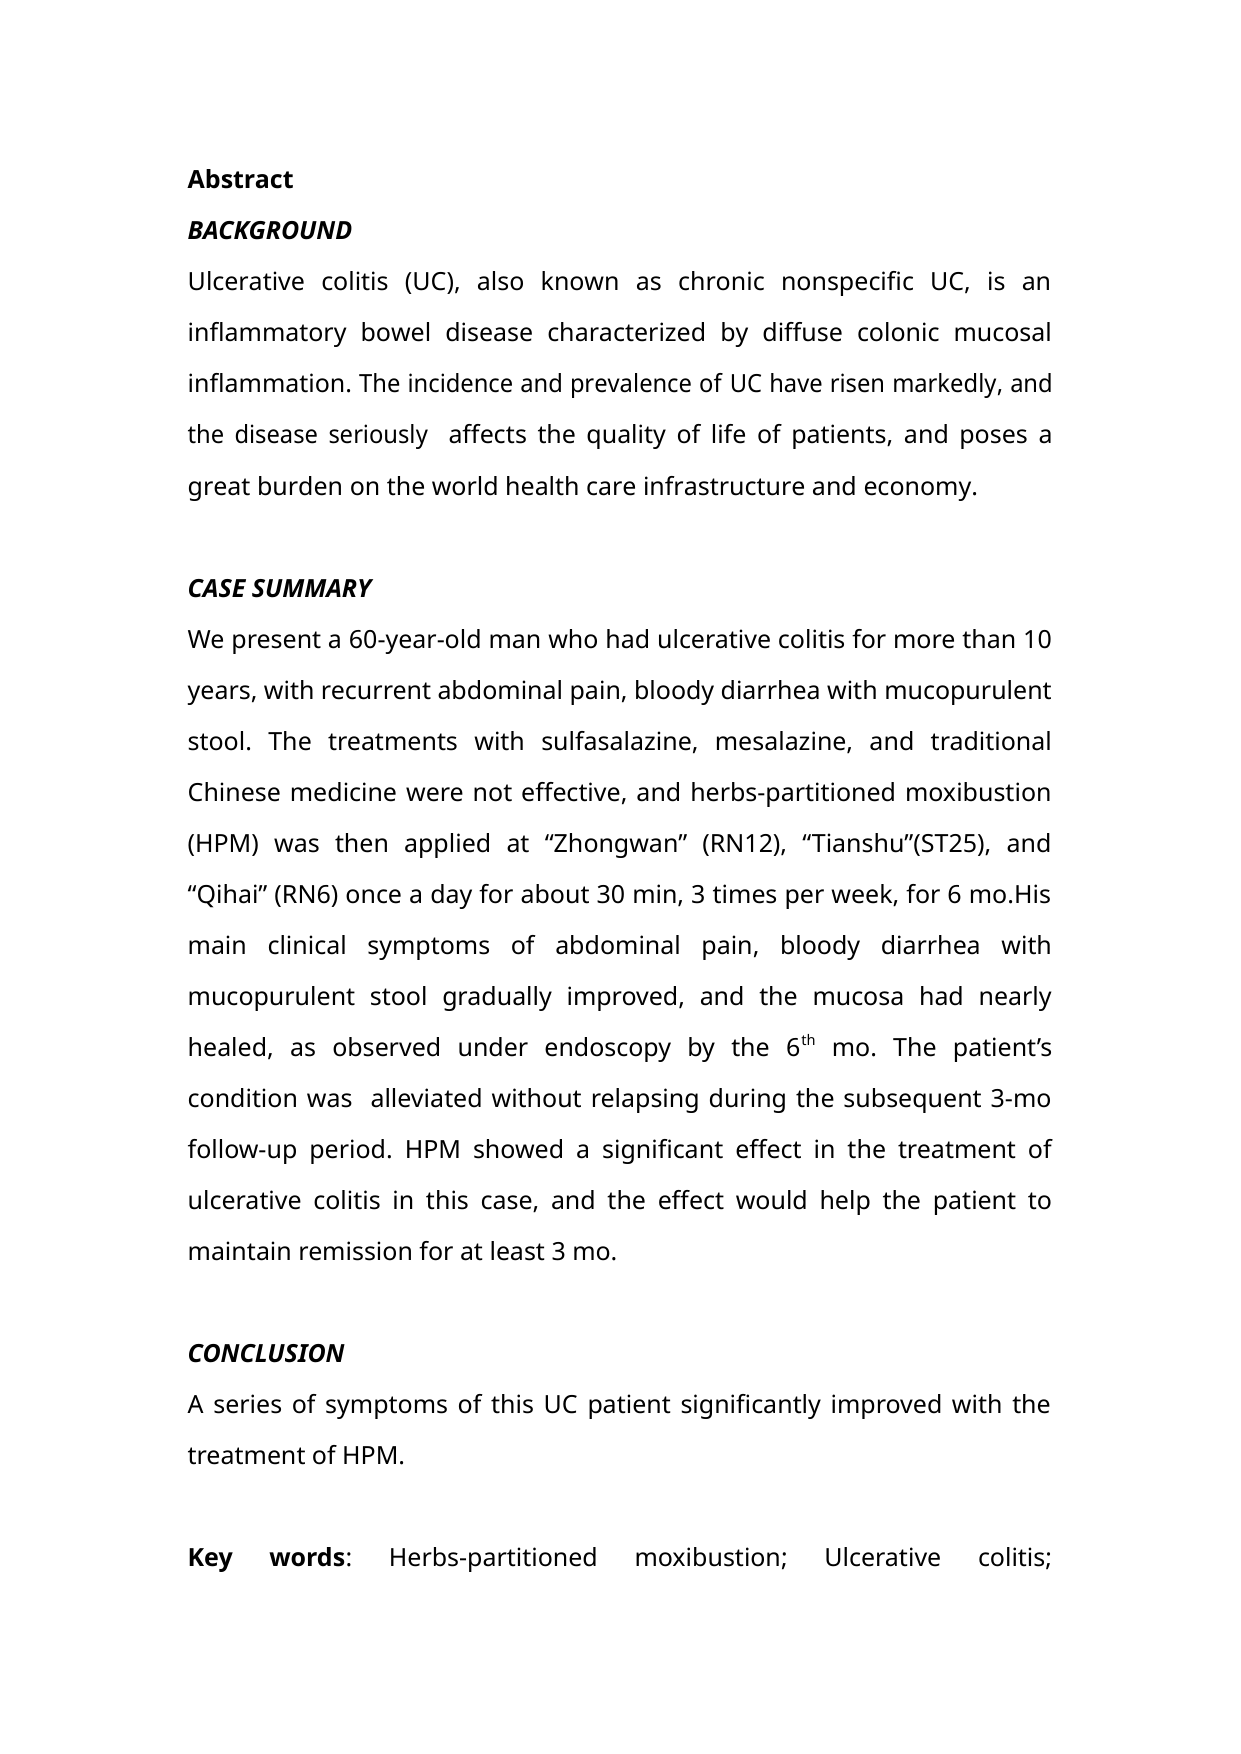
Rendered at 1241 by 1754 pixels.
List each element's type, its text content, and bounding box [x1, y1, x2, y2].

text CASE SUMMARY [187, 570, 1053, 604]
text A series of symptoms of this UC patient significantly improved with the treatment of HPM. [187, 1387, 1053, 1472]
text Abstract [187, 162, 1053, 196]
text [187, 1540, 1053, 1574]
text BACKGROUND [187, 213, 1053, 247]
text We present a 60-year-old man who had ulcerative colitis for more than 10 years, with recurrent abdominal pain, bloody diarrhea with mucopurulent stool. The treatments with sulfasalazine, mesalazine, and traditional Chinese medicine were not effective, and herbs-partitioned moxibustion (HPM) was then applied at “Zhongwan” (RN12), “Tianshu”(ST25), and “Qihai” (RN6) once a day for about 30 min, 3 times per week, for 6 mo.His main clinical symptoms of abdominal pain, bloody diarrhea with mucopurulent stool gradually improved, and the mucosa had nearly healed, as observed under endoscopy by the 6th mo. The patient’s condition was alleviated without relapsing during the subsequent 3-mo follow-up period. HPM showed a significant effect in the treatment of ulcerative colitis in this case, and the effect would help the patient to maintain remission for at least 3 mo. [187, 621, 1053, 1268]
text Ulcerative colitis (UC), also known as chronic nonspecific UC, is an inflammatory bowel disease characterized by diffuse colonic mucosal inflammation. The incidence and prevalence of UC have risen markedly, and the disease seriously affects the quality of life of patients, and poses a great burden on the world health care infrastructure and economy. [187, 264, 1053, 502]
text CONCLUSION [187, 1336, 1053, 1370]
